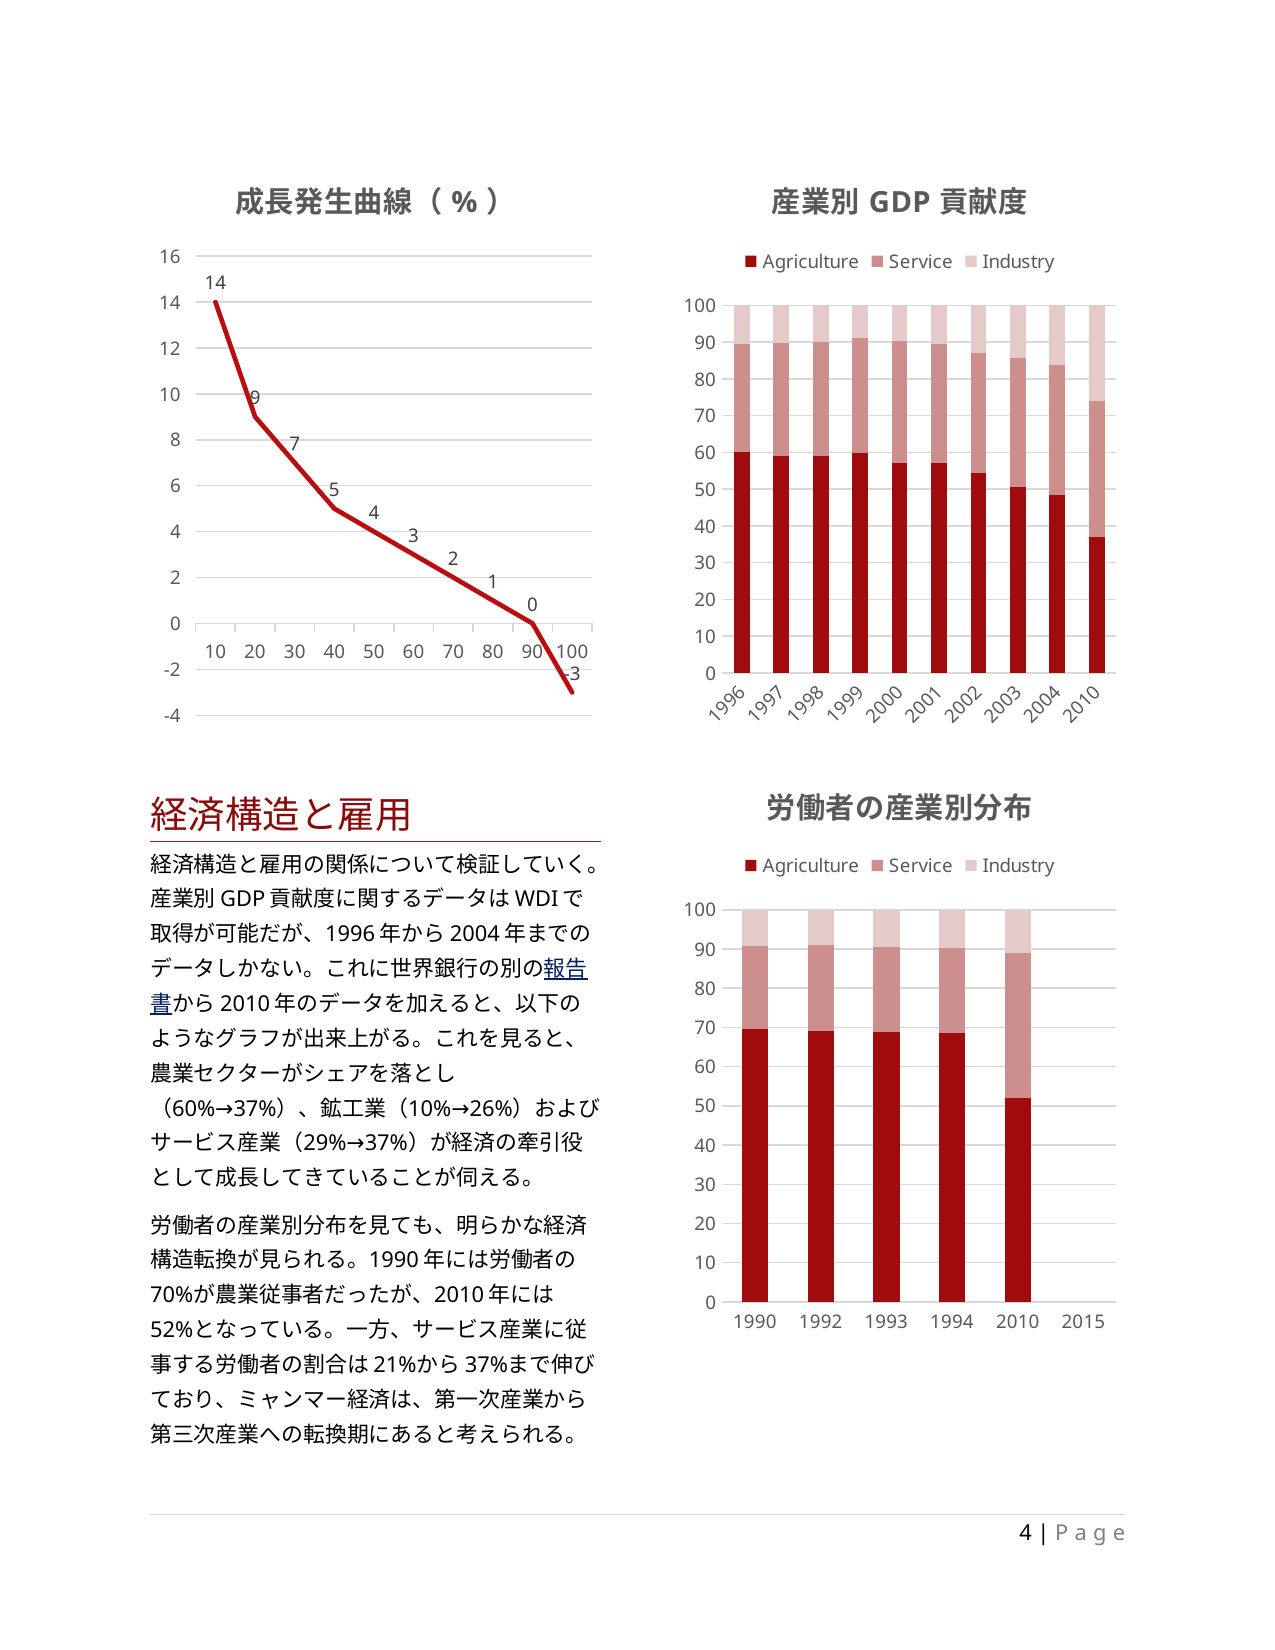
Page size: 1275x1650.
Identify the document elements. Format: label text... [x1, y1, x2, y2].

subtitle 経済構造と雇用 [150, 785, 601, 841]
text 労働者の産業別分布を見ても、明らかな経済構造転換が見られる。1990年には労働者の70%が農業従事者だったが、2010年には52%となっている。一方、サービス産業に従事する労働者の割合は21%から37%まで伸びており、ミャンマー経済は、第一次産業から第三次産業への転換期にあると考えられる。 [150, 1208, 601, 1448]
text 経済構造と雇用の関係について検証していく。産業別GDP貢献度に関するデータはWDIで取得が可能だが、1996年から2004年までのデータしかない。これに世界銀行の別の報告書から2010年のデータを加えると、以下のようなグラフが出来上がる。これを見ると、農業セクターがシェアを落とし（60%→37%）、鉱工業（10%→26%）およびサービス産業（29%→37%）が経済の牽引役として成長してきていることが伺える。 [150, 847, 601, 1192]
